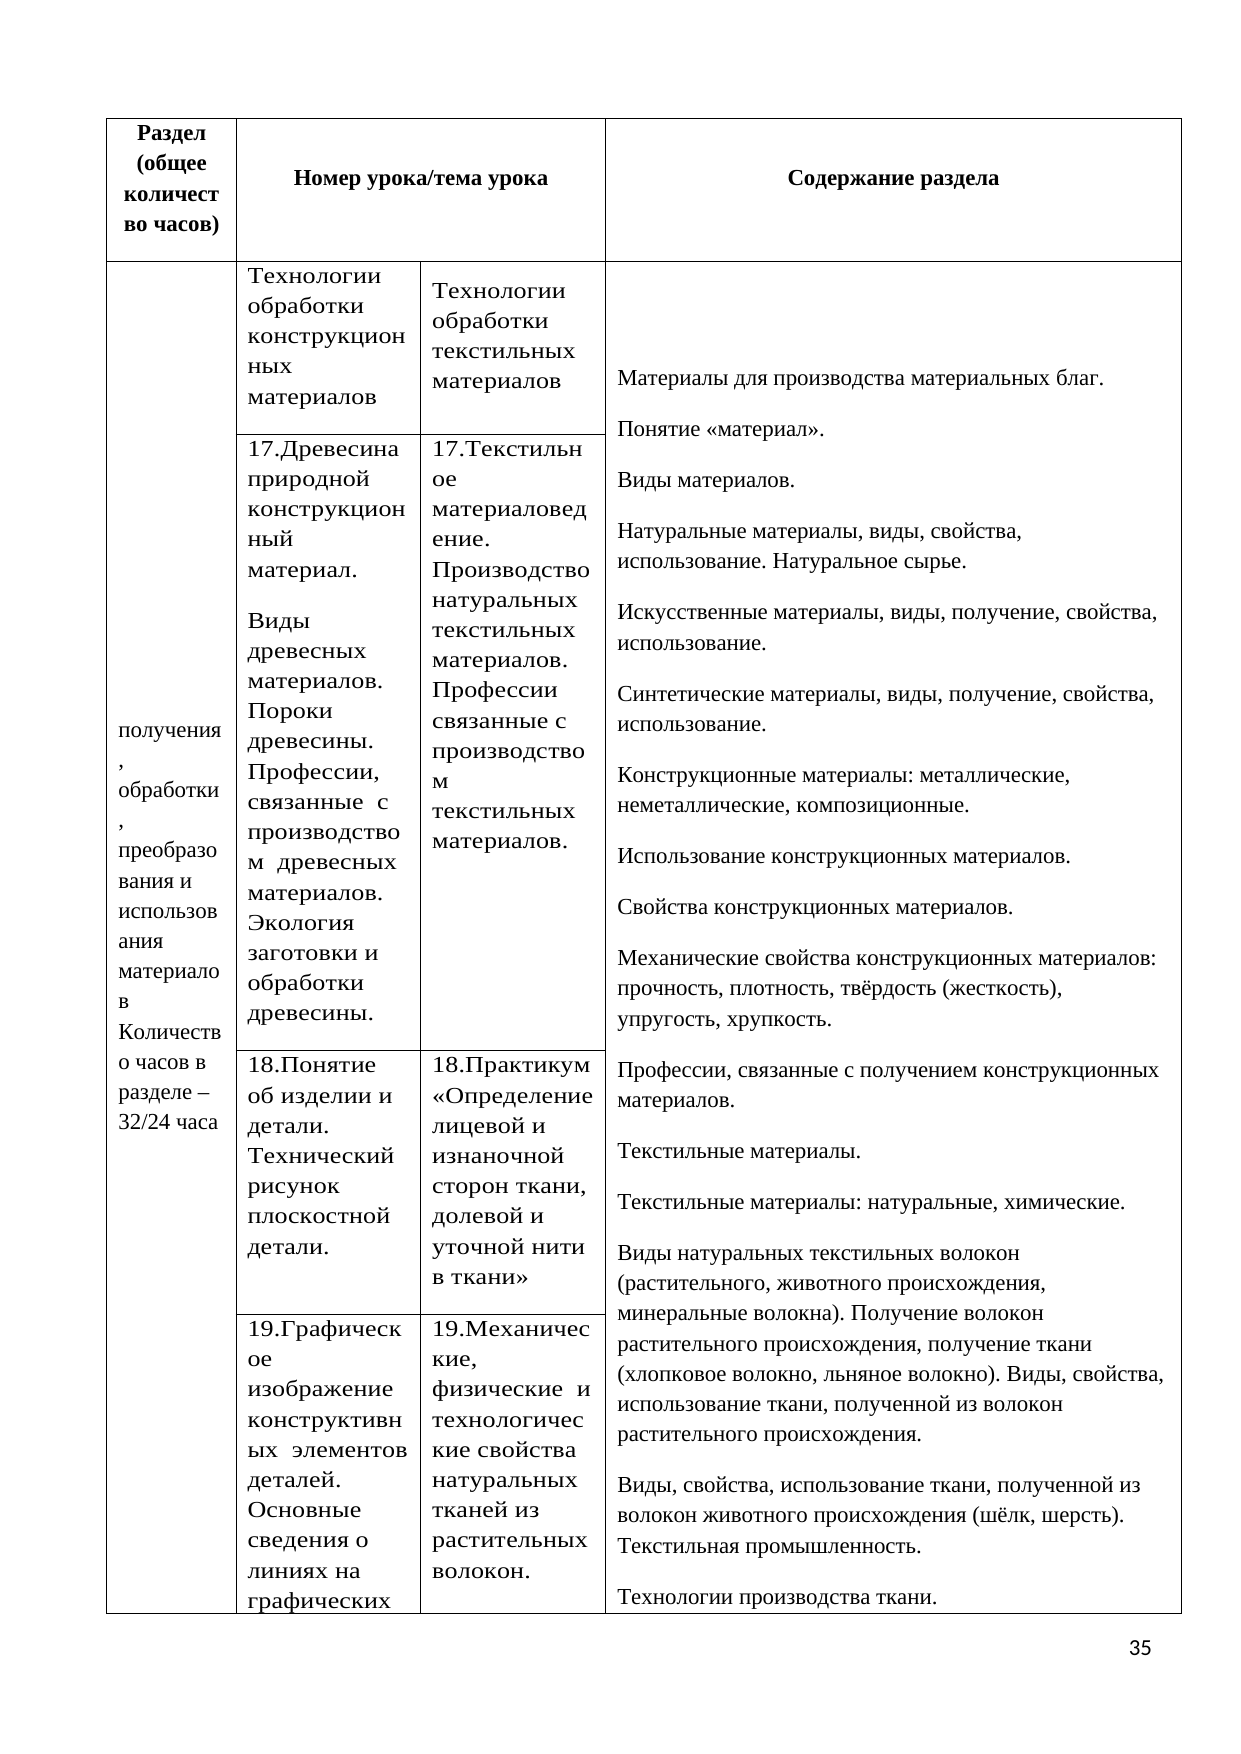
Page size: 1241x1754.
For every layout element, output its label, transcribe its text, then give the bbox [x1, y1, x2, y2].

table_cell 18.Практикум «Определение лицевой и изнаночной сторон ткани, долевой и уточной нити в ткани» [421, 1051, 605, 1314]
table_cell 18.Понятие об изделии и детали. Технический рисунок плоскостной детали. [237, 1051, 420, 1314]
table_cell 17.Древесина природной конструкционный материал. Виды древесных материалов. Пороки древесины. Профессии, связанные с производством древесных материалов. Экология заготовки и обработки древесины. [237, 435, 420, 1050]
table_cell 17.Текстильное материаловедение. Производство натуральных текстильных материалов. Профессии связанные с производством текстильных материалов. [421, 435, 605, 1050]
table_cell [237, 262, 420, 434]
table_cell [107, 262, 236, 1613]
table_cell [237, 1315, 420, 1613]
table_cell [421, 262, 605, 434]
table_header Раздел (общее количество часов) [107, 119, 236, 261]
table_header Содержание раздела [606, 119, 1181, 261]
table_header Номер урока/тема урока [237, 119, 605, 261]
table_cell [421, 1315, 605, 1613]
